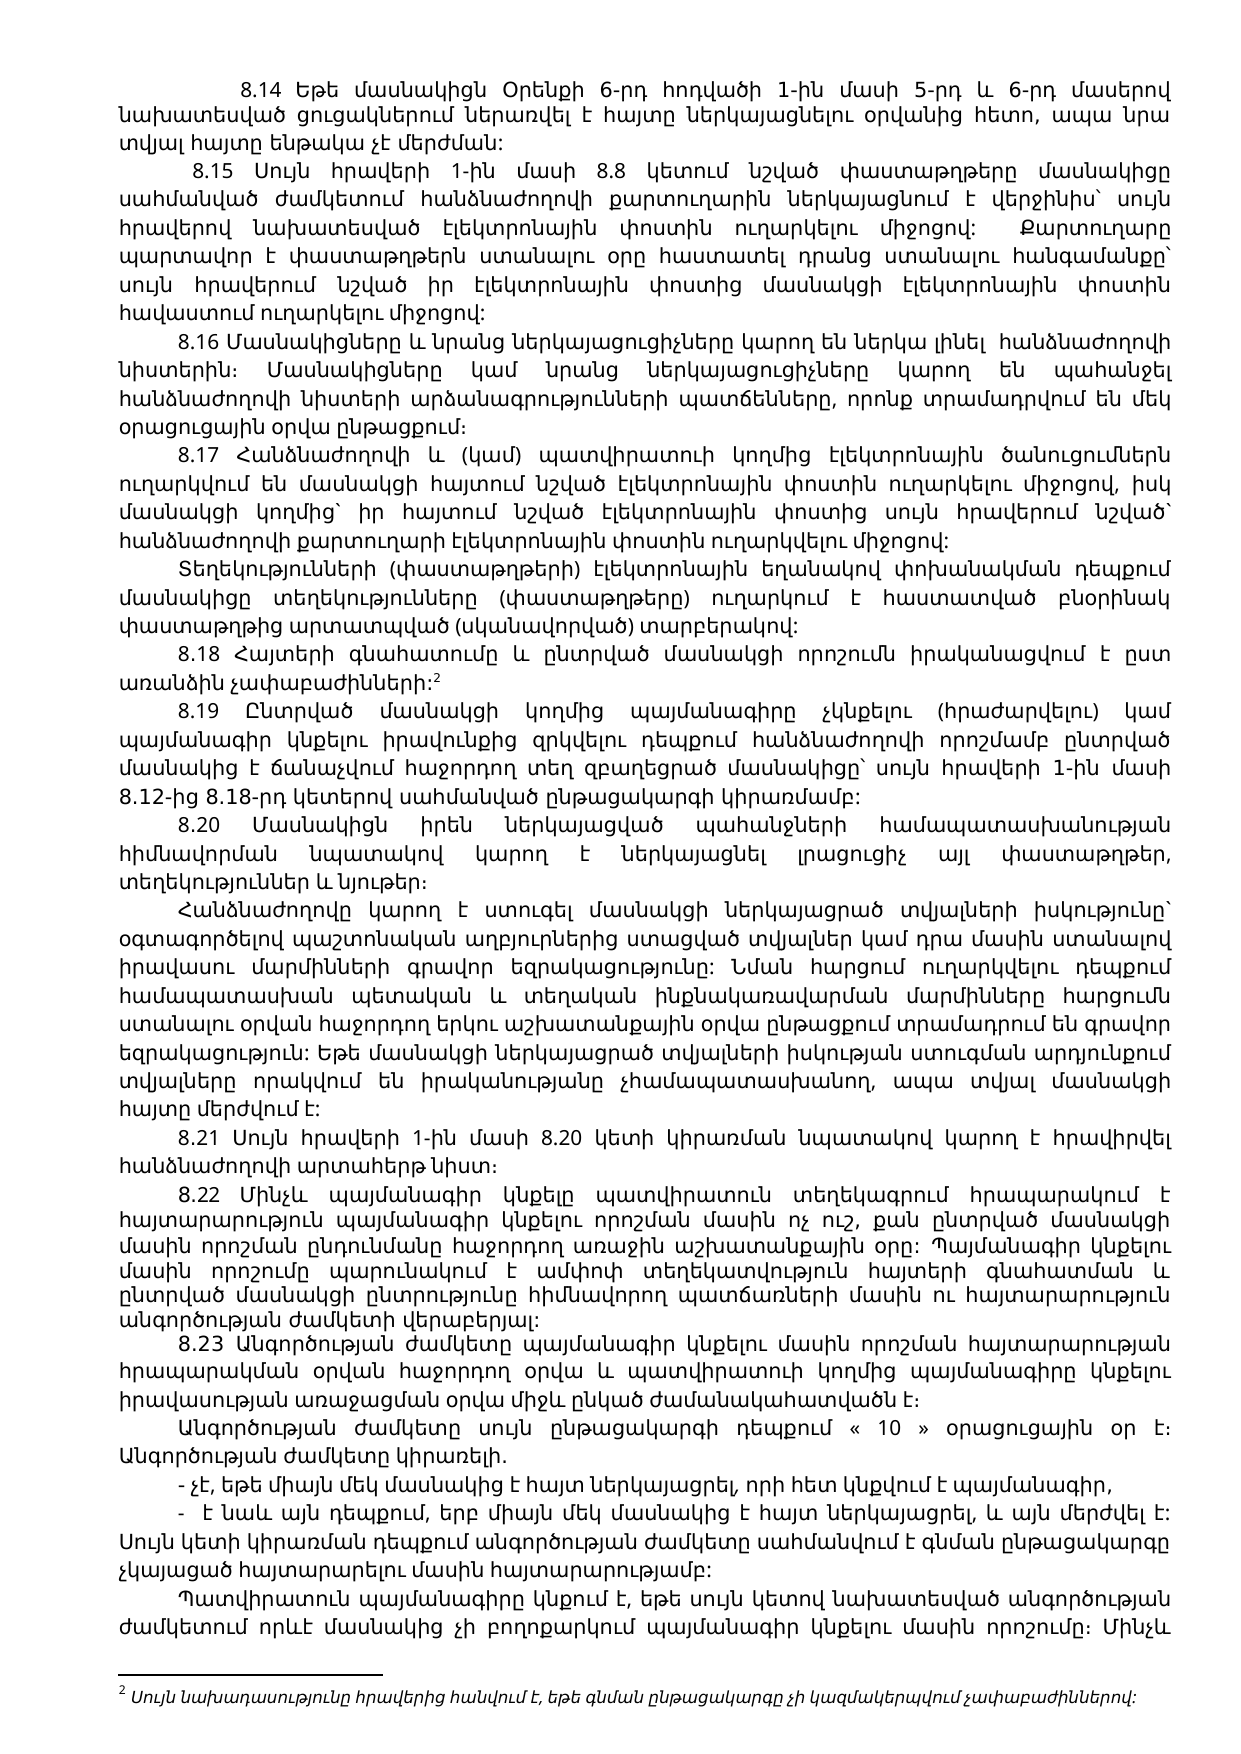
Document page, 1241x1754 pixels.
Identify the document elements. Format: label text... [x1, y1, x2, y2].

text Հանձնաժողովը կարող է ստուգել մասնակցի ներկայացրած տվյալների իսկությունը` օգտագործելով պաշտոնական աղբյուրներից ստացված տվյալներ կամ դրա մասին ստանալով իրավասու մարմինների գրավոր եզրակացությունը: Նման հարցում ուղարկվելու դեպքում համապատասխան պետական և տեղական ինքնակառավարման մարմինները հարցումն ստանալու օրվան հաջորդող երկու աշխատանքային օրվա ընթացքում տրամադրում են գրավոր եզրակացություն: Եթե մասնակցի ներկայացրած տվյալների իսկության ստուգման արդյունքում տվյալները որակվում են իրականությանը չհամապատասխանող, ապա տվյալ մասնակցի հայտը մերժվում է: [118, 896, 1171, 1123]
text 8.14 Եթե մասնակիցն Օրենքի 6-րդ հոդվածի 1-ին մասի 5-րդ և 6-րդ մասերով նախատեսված ցուցակներում ներառվել է հայտը ներկայացնելու օրվանից հետո, ապա նրա տվյալ հայտը ենթակա չէ մերժման: [118, 75, 1171, 156]
text 8.19 Ընտրված մասնակցի կողմից պայմանագիրը չկնքելու (հրաժարվելու) կամ պայմանագիր կնքելու իրավունքից զրկվելու դեպքում հանձնաժողովի որոշմամբ ընտրված մասնակից է ճանաչվում հաջորդող տեղ զբաղեցրած մասնակիցը՝ սույն հրավերի 1-ին մասի 8.12-ից 8.18-րդ կետերով սահմանված ընթացակարգի կիրառմամբ: [118, 696, 1171, 810]
text 8.17 Հանձնաժողովի և (կամ) պատվիրատուի կողմից էլեկտրոնային ծանուցումներն ուղարկվում են մասնակցի հայտում նշված էլեկտրոնային փոստին ուղարկելու միջոցով, իսկ մասնակցի կողմից` իր հայտում նշված էլեկտրոնային փոստից սույն հրավերում նշված` հանձնաժողովի քարտուղարի էլեկտրոնային փոստին ուղարկվելու միջոցով: [118, 441, 1171, 554]
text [118, 1584, 1171, 1641]
text 8.15 Սույն հրավերի 1-ին մասի 8.8 կետում նշված փաստաթղթերը մասնակիցը սահմանված ժամկետում հանձնաժողովի քարտուղարին ներկայացնում է վերջինիս՝ սույն հրավերով նախատեսված էլեկտրոնային փոստին ուղարկելու միջոցով: Քարտուղարը պարտավոր է փաստաթղթերն ստանալու օրը հաստատել դրանց ստանալու հանգամանքը՝ սույն հրավերում նշված իր էլեկտրոնային փոստից մասնակցի էլեկտրոնային փոստին հավաստում ուղարկելու միջոցով: [118, 156, 1171, 327]
text Տեղեկությունների (փաստաթղթերի) էլեկտրոնային եղանակով փոխանակման դեպքում մասնակիցը տեղեկությունները (փաստաթղթերը) ուղարկում է հաստատված բնօրինակ փաստաթղթից արտատպված (սկանավորված) տարբերակով: [118, 554, 1171, 639]
text 8.22 Մինչև պայմանագիր կնքելը պատվիրատուն տեղեկագրում հրապարակում է հայտարարություն պայմանագիր կնքելու որոշման մասին ոչ ուշ, քան ընտրված մասնակցի մասին որոշման ընդունմանը հաջորդող առաջին աշխատանքային օրը: Պայմանագիր կնքելու մասին որոշումը պարունակում է ամփոփ տեղեկատվություն հայտերի գնահատման և ընտրված մասնակցի ընտրությունը հիմնավորող պատճառների մասին ու հայտարարություն անգործության ժամկետի վերաբերյալ: [118, 1180, 1171, 1332]
text 8.20 Մասնակիցն իրեն ներկայացված պահանջների համապատասխանության հիմնավորման նպատակով կարող է ներկայացնել լրացուցիչ այլ փաստաթղթեր, տեղեկություններ և նյութեր։ [118, 810, 1171, 896]
text 8.16 Մասնակիցները և նրանց ներկայացուցիչները կարող են ներկա լինել հանձնաժողովի նիստերին։ Մասնակիցները կամ նրանց ներկայացուցիչները կարող են պահանջել հանձնաժողովի նիստերի արձանագրությունների պատճենները, որոնք տրամադրվում են մեկ օրացուցային օրվա ընթացքում։ [118, 327, 1171, 441]
text 8.18 Հայտերի գնահատումը և ընտրված մասնակցի որոշումն իրականացվում է ըստ առանձին չափաբաժինների: [118, 639, 1171, 696]
text - չէ, եթե միայն մեկ մասնակից է հայտ ներկայացրել, որի հետ կնքվում է պայմանագիր, [118, 1470, 1171, 1498]
text Անգործության ժամկետը սույն ընթացակարգի դեպքում « 10 » օրացուցային օր է։ Անգործության ժամկետը կիրառելի. [118, 1413, 1171, 1470]
text - է նաև այն դեպքում, երբ միայն մեկ մասնակից է հայտ ներկայացրել, և այն մերժվել է: Սույն կետի կիրառման դեպքում անգործության ժամկետը սահմանվում է գնման ընթացակարգը չկայացած հայտարարելու մասին հայտարարությամբ: [118, 1498, 1171, 1584]
text 8.21 Սույն հրավերի 1-ին մասի 8.20 կետի կիրառման նպատակով կարող է հրավիրվել հանձնաժողովի արտահերթ նիստ։ [118, 1123, 1171, 1180]
text 8.23 Անգործության ժամկետը պայմանագիր կնքելու մասին որոշման հայտարարության հրապարակման օրվան հաջորդող օրվա և պատվիրատուի կողմից պայմանագիրը կնքելու իրավասության առաջացման օրվա միջև ընկած ժամանակահատվածն է։ [118, 1332, 1171, 1413]
